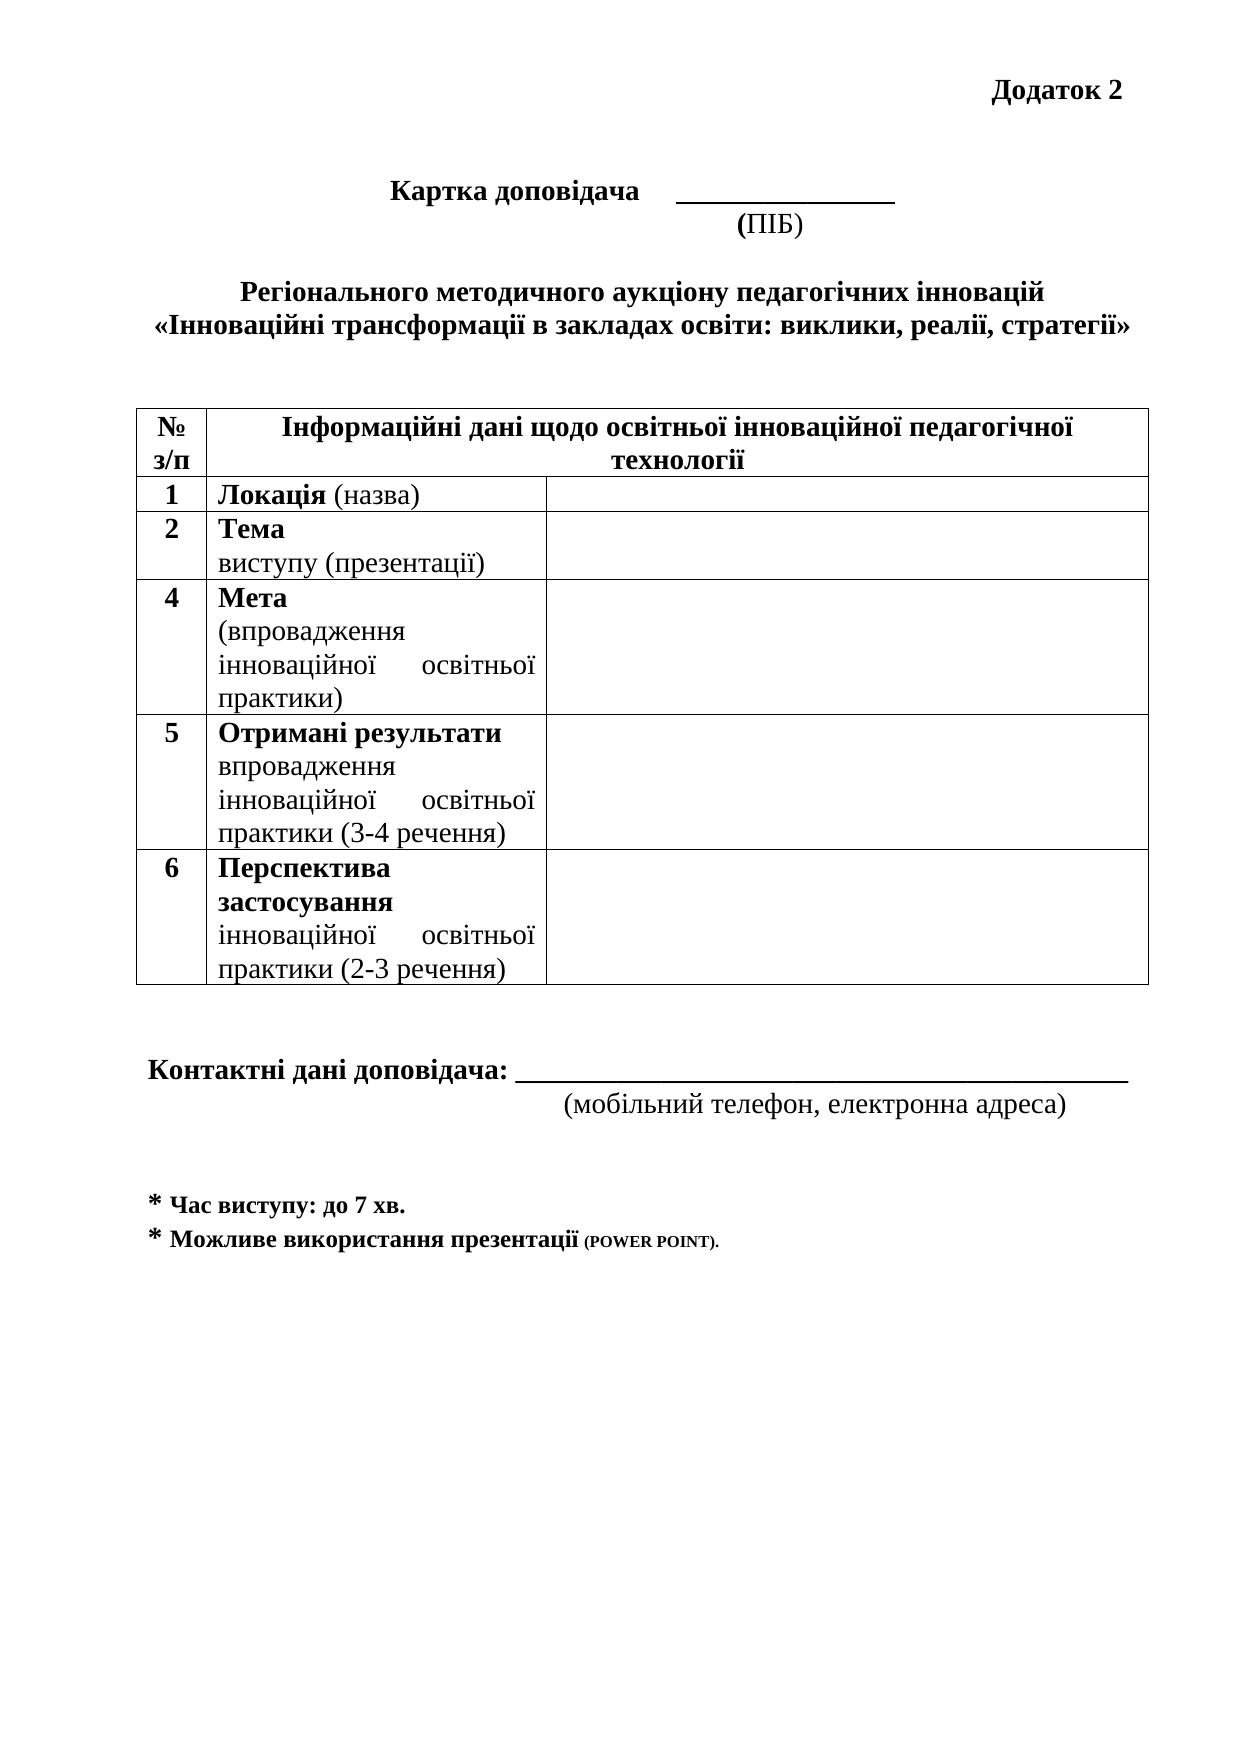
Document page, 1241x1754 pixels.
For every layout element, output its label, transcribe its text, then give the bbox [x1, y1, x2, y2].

table_cell 5 [137, 715, 206, 849]
text (ПІБ) [148, 207, 1137, 240]
table_cell [547, 477, 1148, 511]
table_cell Мета (впровадження інноваційної освітньої практики) [207, 580, 546, 714]
table_cell 6 [137, 850, 206, 984]
table_cell [547, 580, 1148, 714]
table_cell Тема виступу (презентації) [207, 512, 546, 579]
table_header Інформаційні дані щодо освітньої інноваційної педагогічної технології [207, 409, 1148, 476]
text Контактні дані доповідача: __________________________________________ [148, 1052, 1137, 1086]
table_cell [547, 512, 1148, 579]
table_cell Локація (назва) [207, 477, 546, 511]
text «Інноваційні трансформації в закладах освіти: виклики, реалії, стратегії» [148, 307, 1137, 341]
text (мобільний телефон, електронна адреса) [148, 1086, 1137, 1119]
table_cell [547, 715, 1148, 849]
text * Можливе використання презентації (POWER POINT). [148, 1220, 1137, 1254]
table_cell 2 [137, 512, 206, 579]
table_cell Отримані результати впровадження інноваційної освітньої практики (3-4 речення) [207, 715, 546, 849]
text Додаток 2 [148, 72, 1137, 106]
text * Час виступу: до 7 хв. [148, 1187, 1137, 1220]
table_cell 4 [137, 580, 206, 714]
table_header № з/п [137, 409, 206, 476]
table_cell 1 [137, 477, 206, 511]
table_cell Перспектива застосування інноваційної освітньої практики (2-3 речення) [207, 850, 546, 984]
table_cell [547, 850, 1148, 984]
text Регіонального методичного аукціону педагогічних інновацій [148, 274, 1137, 307]
text Картка доповідача _______________ [148, 173, 1137, 207]
